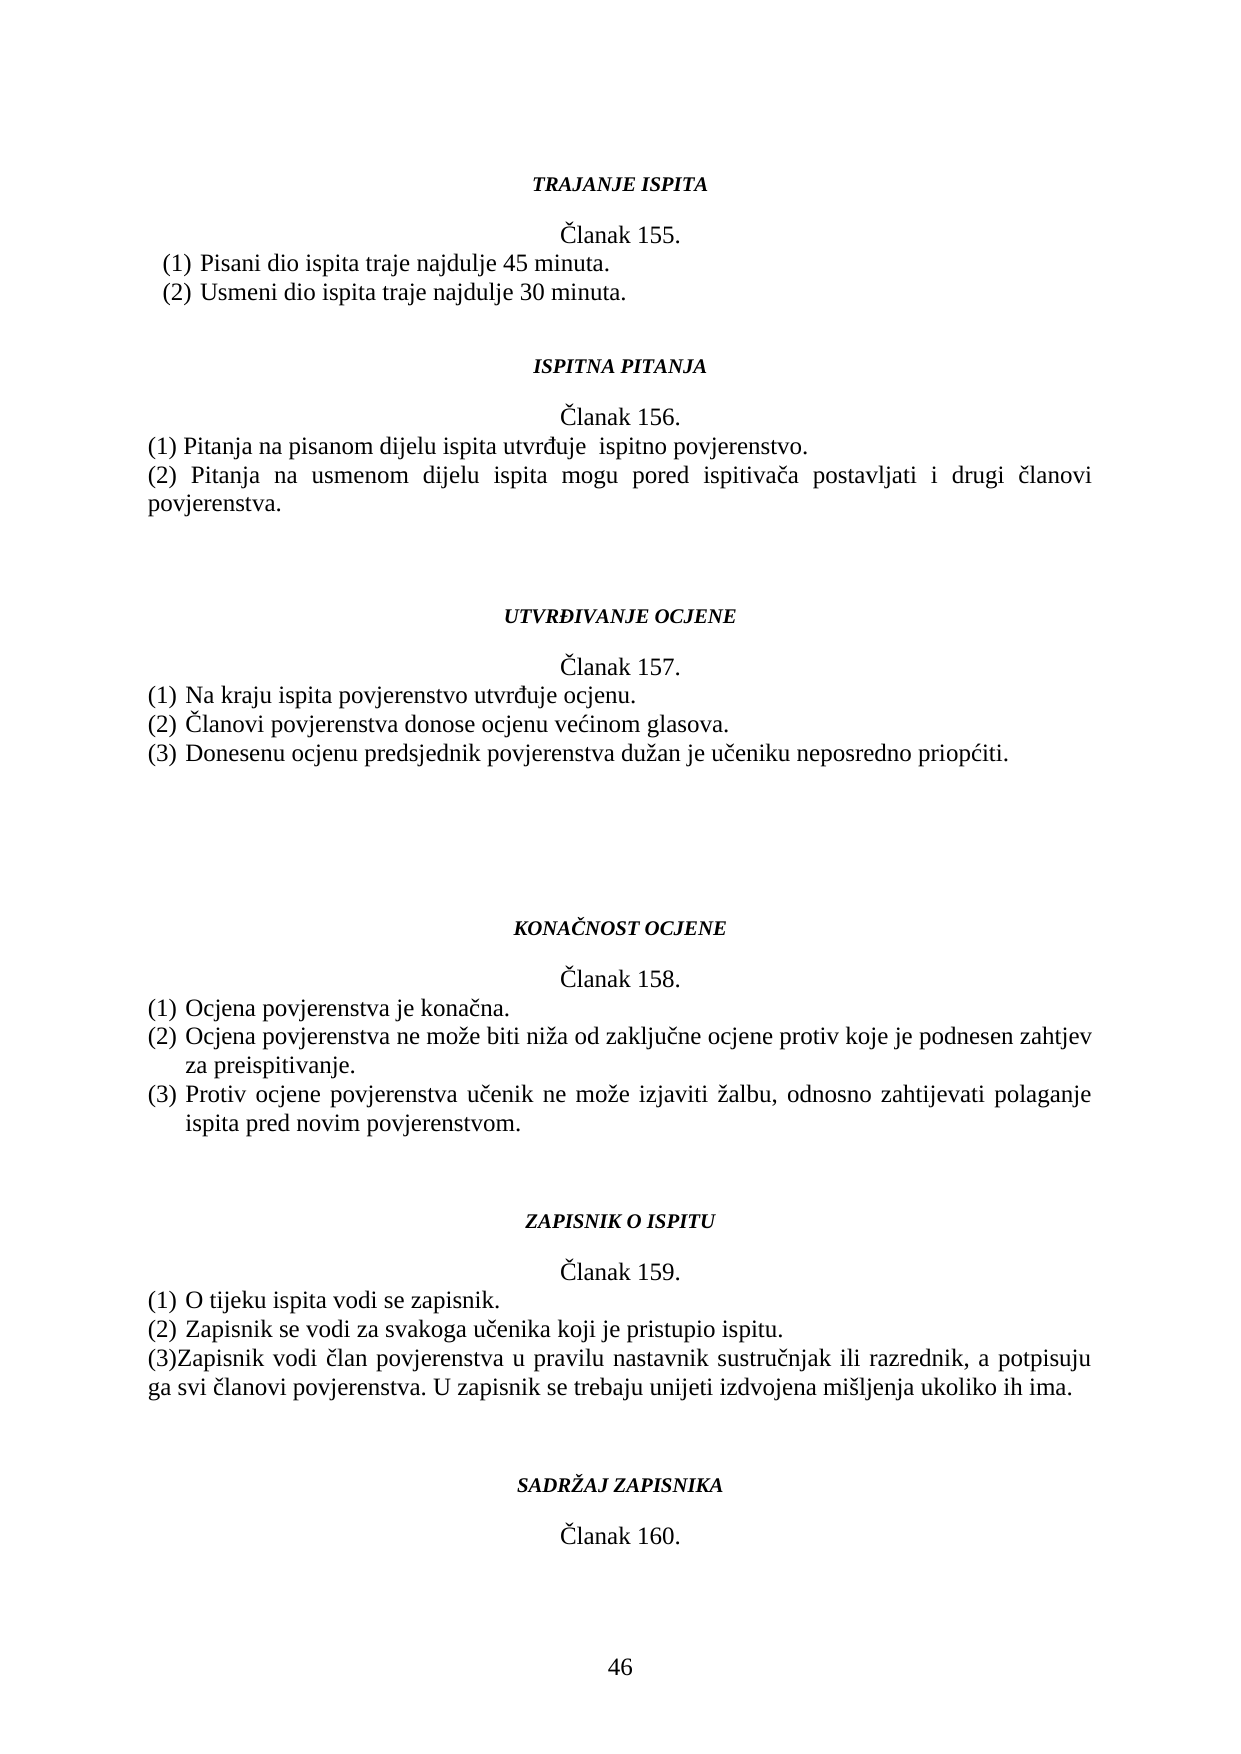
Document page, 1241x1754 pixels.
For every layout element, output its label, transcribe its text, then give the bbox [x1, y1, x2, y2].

list Na kraju ispita povjerenstvo utvrđuje ocjenu. [148, 680, 1093, 709]
text Članak 156. [148, 402, 1093, 431]
list Ocjena povjerenstva je konačna. [148, 993, 1093, 1021]
text UTVRĐIVANJE OCJENE [148, 603, 1093, 628]
text (1) Pitanja na pisanom dijelu ispita utvrđuje ispitno povjerenstvo. [148, 431, 1093, 460]
text KONAČNOST OCJENE [148, 916, 1093, 940]
text SADRŽAJ ZAPISNIKA [148, 1473, 1093, 1497]
list Ocjena povjerenstva ne može biti niža od zaključne ocjene protiv koje je podnesen zahtjev za preispitivanje. [148, 1021, 1093, 1079]
text Članak 160. [148, 1521, 1093, 1549]
text (3)Zapisnik vodi član povjerenstva u pravilu nastavnik sustručnjak ili razrednik, a potpisuju ga svi članovi povjerenstva. U zapisnik se trebaju unijeti izdvojena mišljenja ukoliko ih ima. [148, 1343, 1093, 1400]
list Usmeni dio ispita traje najdulje 30 minuta. [162, 277, 1093, 306]
list Pisani dio ispita traje najdulje 45 minuta. [162, 248, 1093, 277]
list Zapisnik se vodi za svakoga učenika koji je pristupio ispitu. [148, 1314, 1093, 1343]
text Članak 159. [148, 1257, 1093, 1285]
text TRAJANJE ISPITA [148, 172, 1093, 196]
text ZAPISNIK O ISPITU [148, 1208, 1093, 1233]
text Članak 155. [148, 220, 1093, 248]
list O tijeku ispita vodi se zapisnik. [148, 1285, 1093, 1314]
text Članak 157. [148, 652, 1093, 680]
text Članak 158. [148, 964, 1093, 993]
text ISPITNA PITANJA [148, 354, 1093, 378]
list Protiv ocjene povjerenstva učenik ne može izjaviti žalbu, odnosno zahtijevati polaganje ispita pred novim povjerenstvom. [148, 1079, 1093, 1136]
text (2) Pitanja na usmenom dijelu ispita mogu pored ispitivača postavljati i drugi članovi povjerenstva. [148, 460, 1093, 517]
list Donesenu ocjenu predsjednik povjerenstva dužan je učeniku neposredno priopćiti. [148, 738, 1093, 767]
list Članovi povjerenstva donose ocjenu većinom glasova. [148, 709, 1093, 738]
